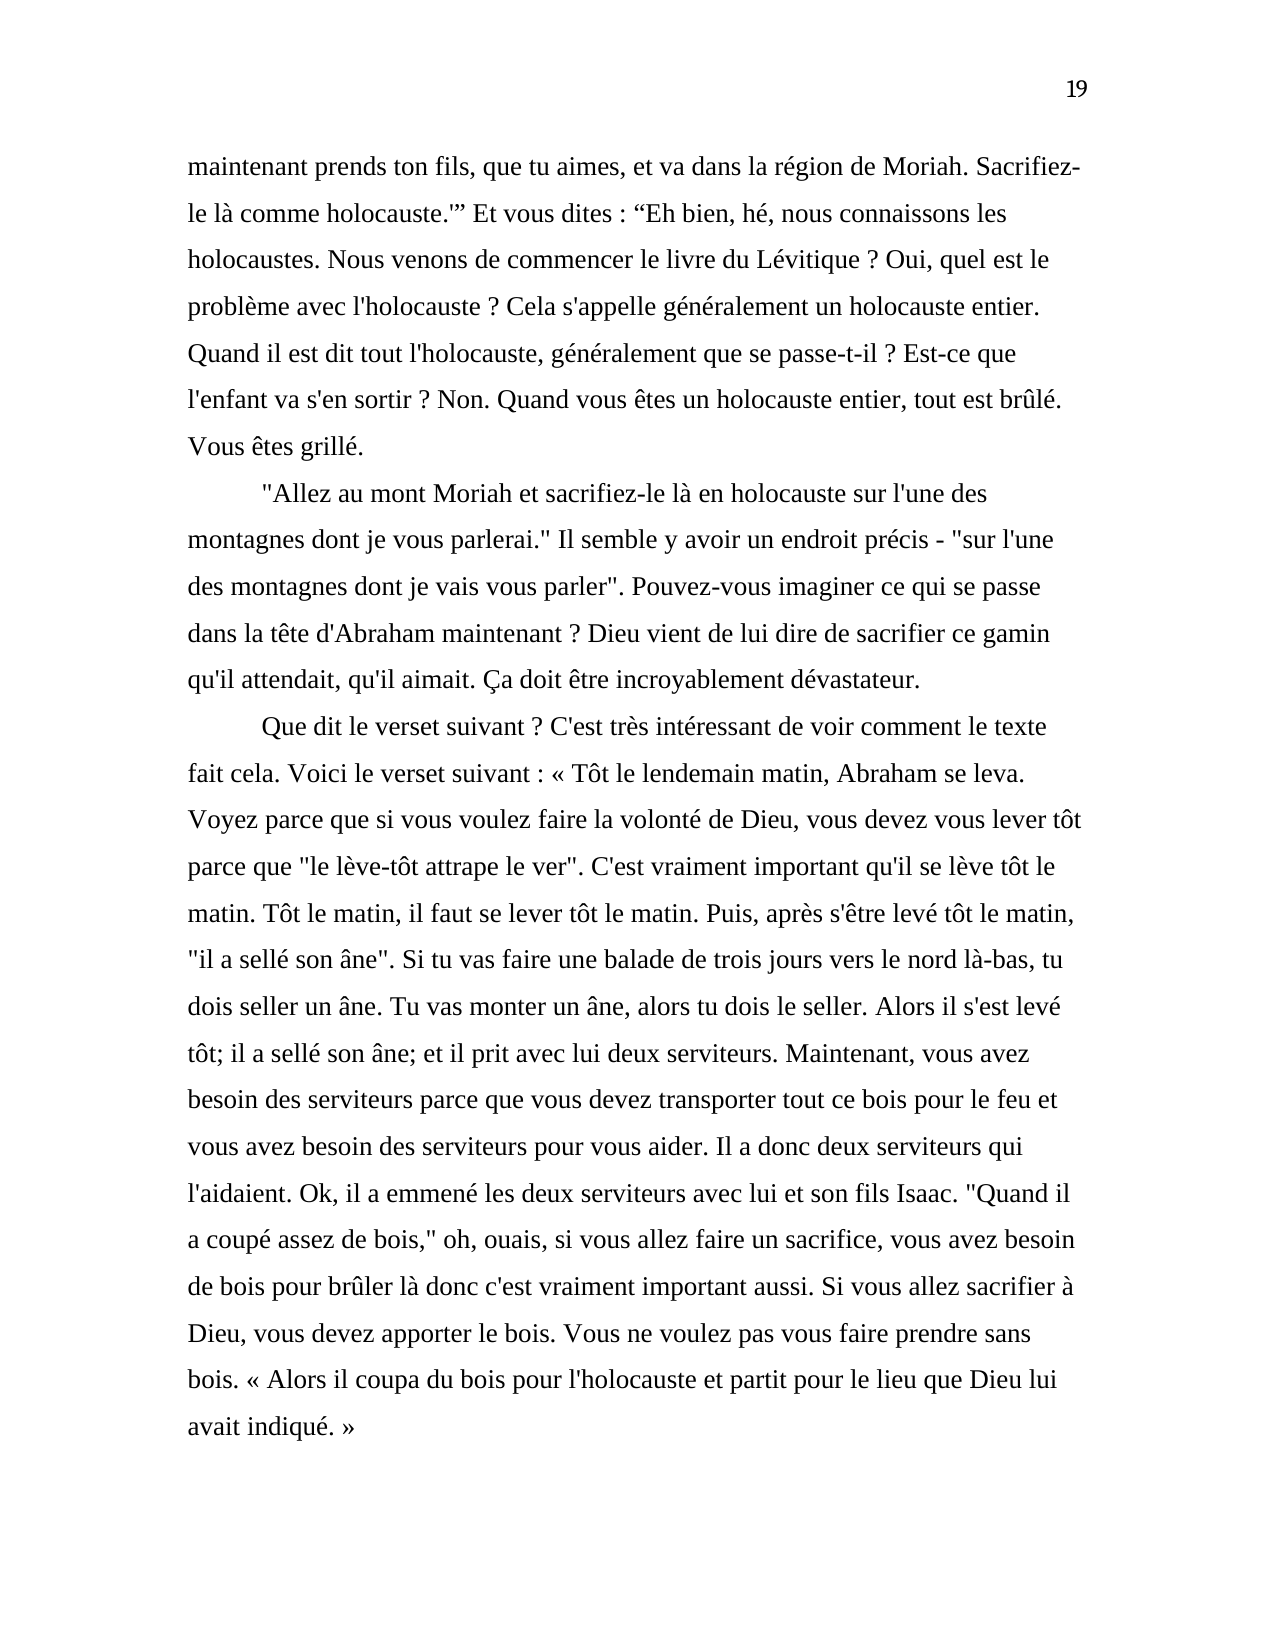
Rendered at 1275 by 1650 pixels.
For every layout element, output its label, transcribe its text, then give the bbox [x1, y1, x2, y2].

text Que dit le verset suivant ? C'est très intéressant de voir comment le texte fait cela. Voici le verset suivant : « Tôt le lendemain matin, Abraham se leva. Voyez parce que si vous voulez faire la volonté de Dieu, vous devez vous lever tôt parce que "le lève-tôt attrape le ver". C'est vraiment important qu'il se lève tôt le matin. Tôt le matin, il faut se lever tôt le matin. Puis, après s'être levé tôt le matin, "il a sellé son âne". Si tu vas faire une balade de trois jours vers le nord là-bas, tu dois seller un âne. Tu vas monter un âne, alors tu dois le seller. Alors il s'est levé tôt; il a sellé son âne; et il prit avec lui deux serviteurs. Maintenant, vous avez besoin des serviteurs parce que vous devez transporter tout ce bois pour le feu et vous avez besoin des serviteurs pour vous aider. Il a donc deux serviteurs qui l'aidaient. Ok, il a emmené les deux serviteurs avec lui et son fils Isaac. "Quand il a coupé assez de bois," oh, ouais, si vous allez faire un sacrifice, vous avez besoin de bois pour brûler là donc c'est vraiment important aussi. Si vous allez sacrifier à Dieu, vous devez apporter le bois. Vous ne voulez pas vous faire prendre sans bois. « Alors il coupa du bois pour l'holocauste et partit pour le lieu que Dieu lui avait indiqué. » [187, 710, 1087, 1441]
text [187, 150, 1087, 694]
